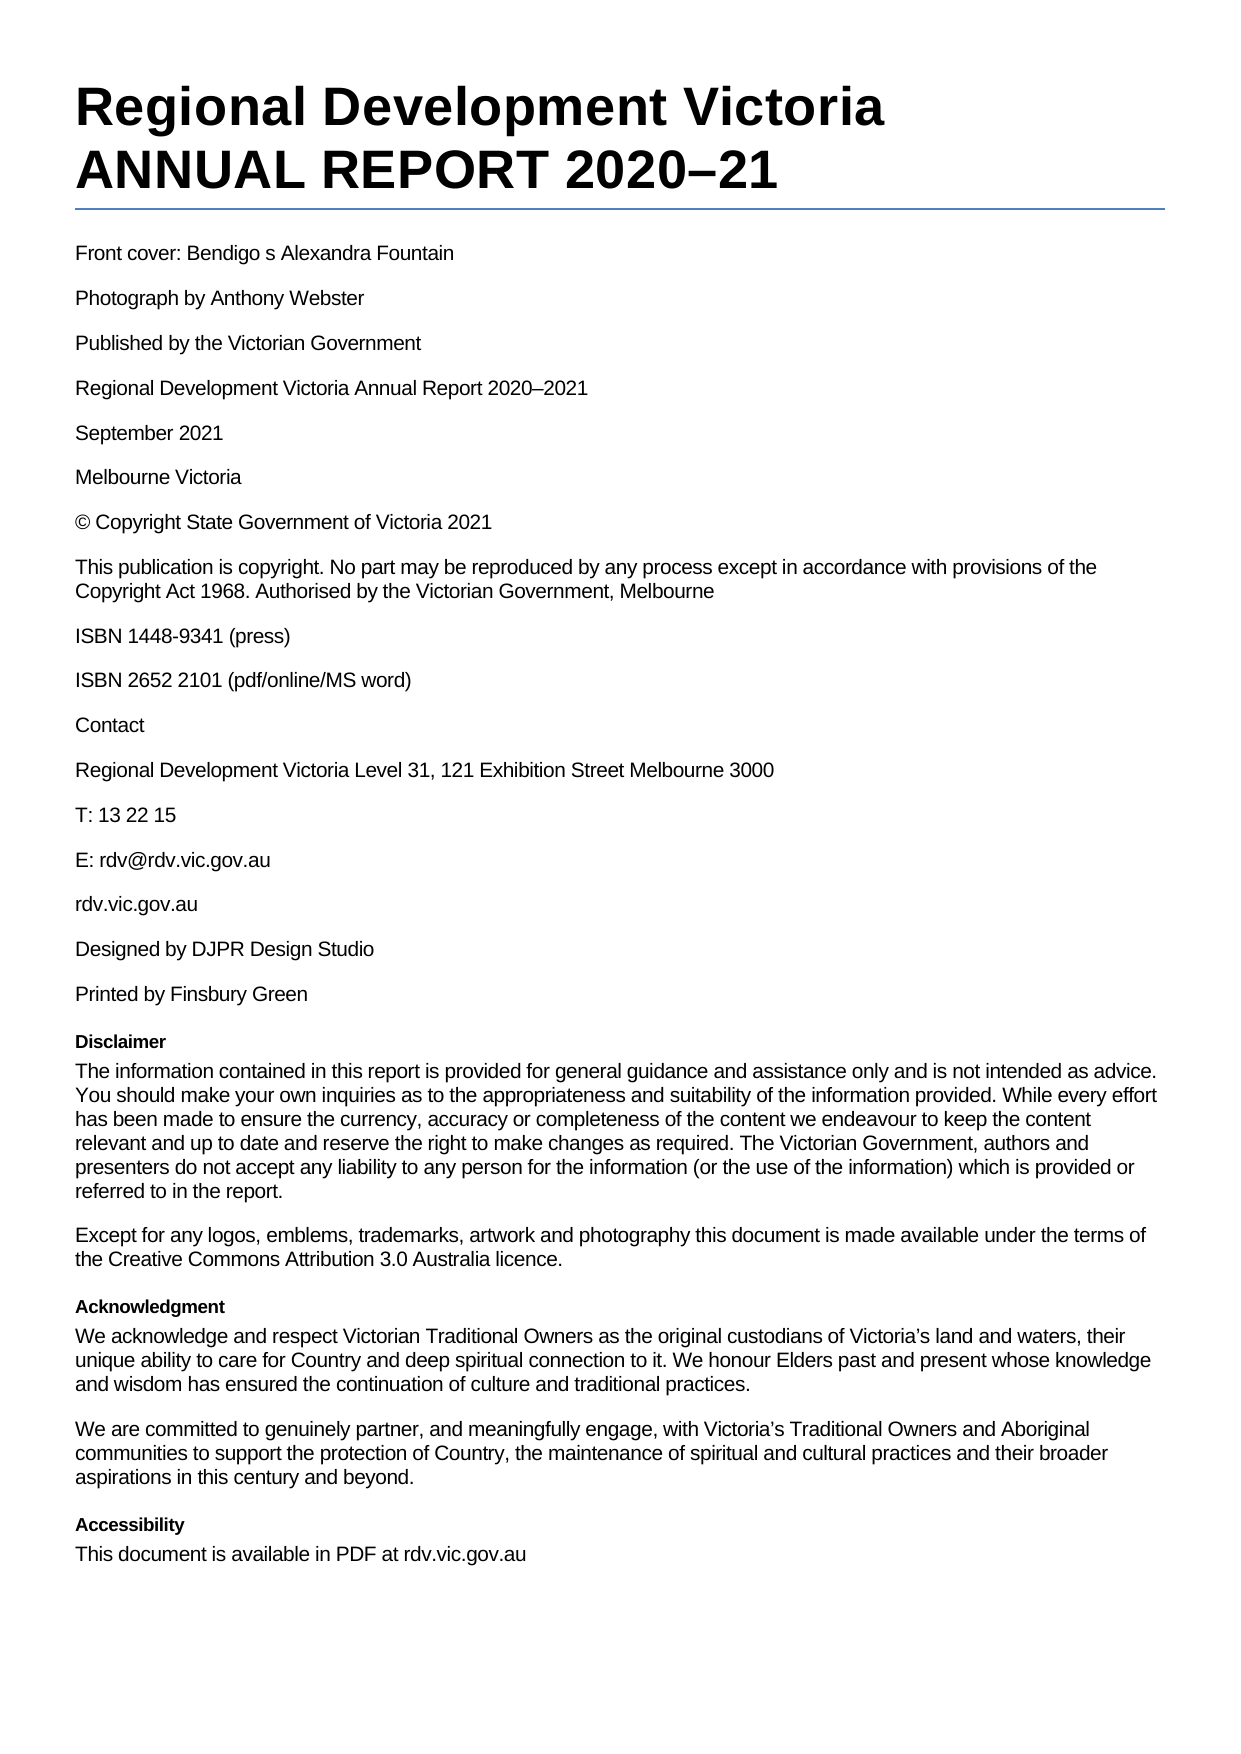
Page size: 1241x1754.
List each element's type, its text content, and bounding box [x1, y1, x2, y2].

subtitle Accessibility [75, 1513, 1165, 1535]
text Melbourne Victoria [75, 465, 1165, 489]
subtitle Acknowledgment [75, 1296, 1165, 1318]
text September 2021 [75, 420, 1165, 444]
text Regional Development Victoria Level 31, 121 Exhibition Street Melbourne 3000 [75, 758, 1165, 782]
text Except for any logos, emblems, trademarks, artwork and photography this document is made available under the terms of the Creative Commons Attribution 3.0 Australia licence. [75, 1223, 1165, 1271]
text T: 13 22 15 [75, 803, 1165, 827]
text Designed by DJPR Design Studio [75, 937, 1165, 961]
text Regional Development Victoria Annual Report 2020–2021 [75, 376, 1165, 399]
text We acknowledge and respect Victorian Traditional Owners as the original custodians of Victoria’s land and waters, their unique ability to care for Country and deep spiritual connection to it. We honour Elders past and present whose knowledge and wisdom has ensured the continuation of culture and traditional practices. [75, 1324, 1165, 1396]
text E: rdv@rdv.vic.gov.au [75, 847, 1165, 871]
text Photograph by Anthony Webster [75, 286, 1165, 310]
text This document is available in PDF at rdv.vic.gov.au [75, 1541, 1165, 1565]
text © Copyright State Government of Victoria 2021 [75, 510, 1165, 534]
text ISBN 2652 2101 (pdf/online/MS word) [75, 668, 1165, 692]
text rdv.vic.gov.au [75, 892, 1165, 916]
text This publication is copyright. No part may be reproduced by any process except in accordance with provisions of the Copyright Act 1968. Authorised by the Victorian Government, Melbourne [75, 555, 1165, 603]
text Front cover: Bendigo s Alexandra Fountain [75, 241, 1165, 265]
text We are committed to genuinely partner, and meaningfully engage, with Victoria’s Traditional Owners and Aboriginal communities to support the protection of Country, the maintenance of spiritual and cultural practices and their broader aspirations in this century and beyond. [75, 1417, 1165, 1488]
title Regional Development Victoria [75, 75, 1165, 137]
text ISBN 1448-9341 (press) [75, 623, 1165, 647]
text Contact [75, 713, 1165, 737]
subtitle Disclaimer [75, 1031, 1165, 1052]
title ANNUAL REPORT 2020–21 [75, 137, 1165, 208]
text The information contained in this report is provided for general guidance and assistance only and is not intended as advice. You should make your own inquiries as to the appropriateness and suitability of the information provided. While every effort has been made to ensure the currency, accuracy or completeness of the content we endeavour to keep the content relevant and up to date and reserve the right to make changes as required. The Victorian Government, authors and presenters do not accept any liability to any person for the information (or the use of the information) which is provided or referred to in the report. [75, 1059, 1165, 1202]
text Printed by Finsbury Green [75, 982, 1165, 1006]
text Published by the Victorian Government [75, 331, 1165, 355]
